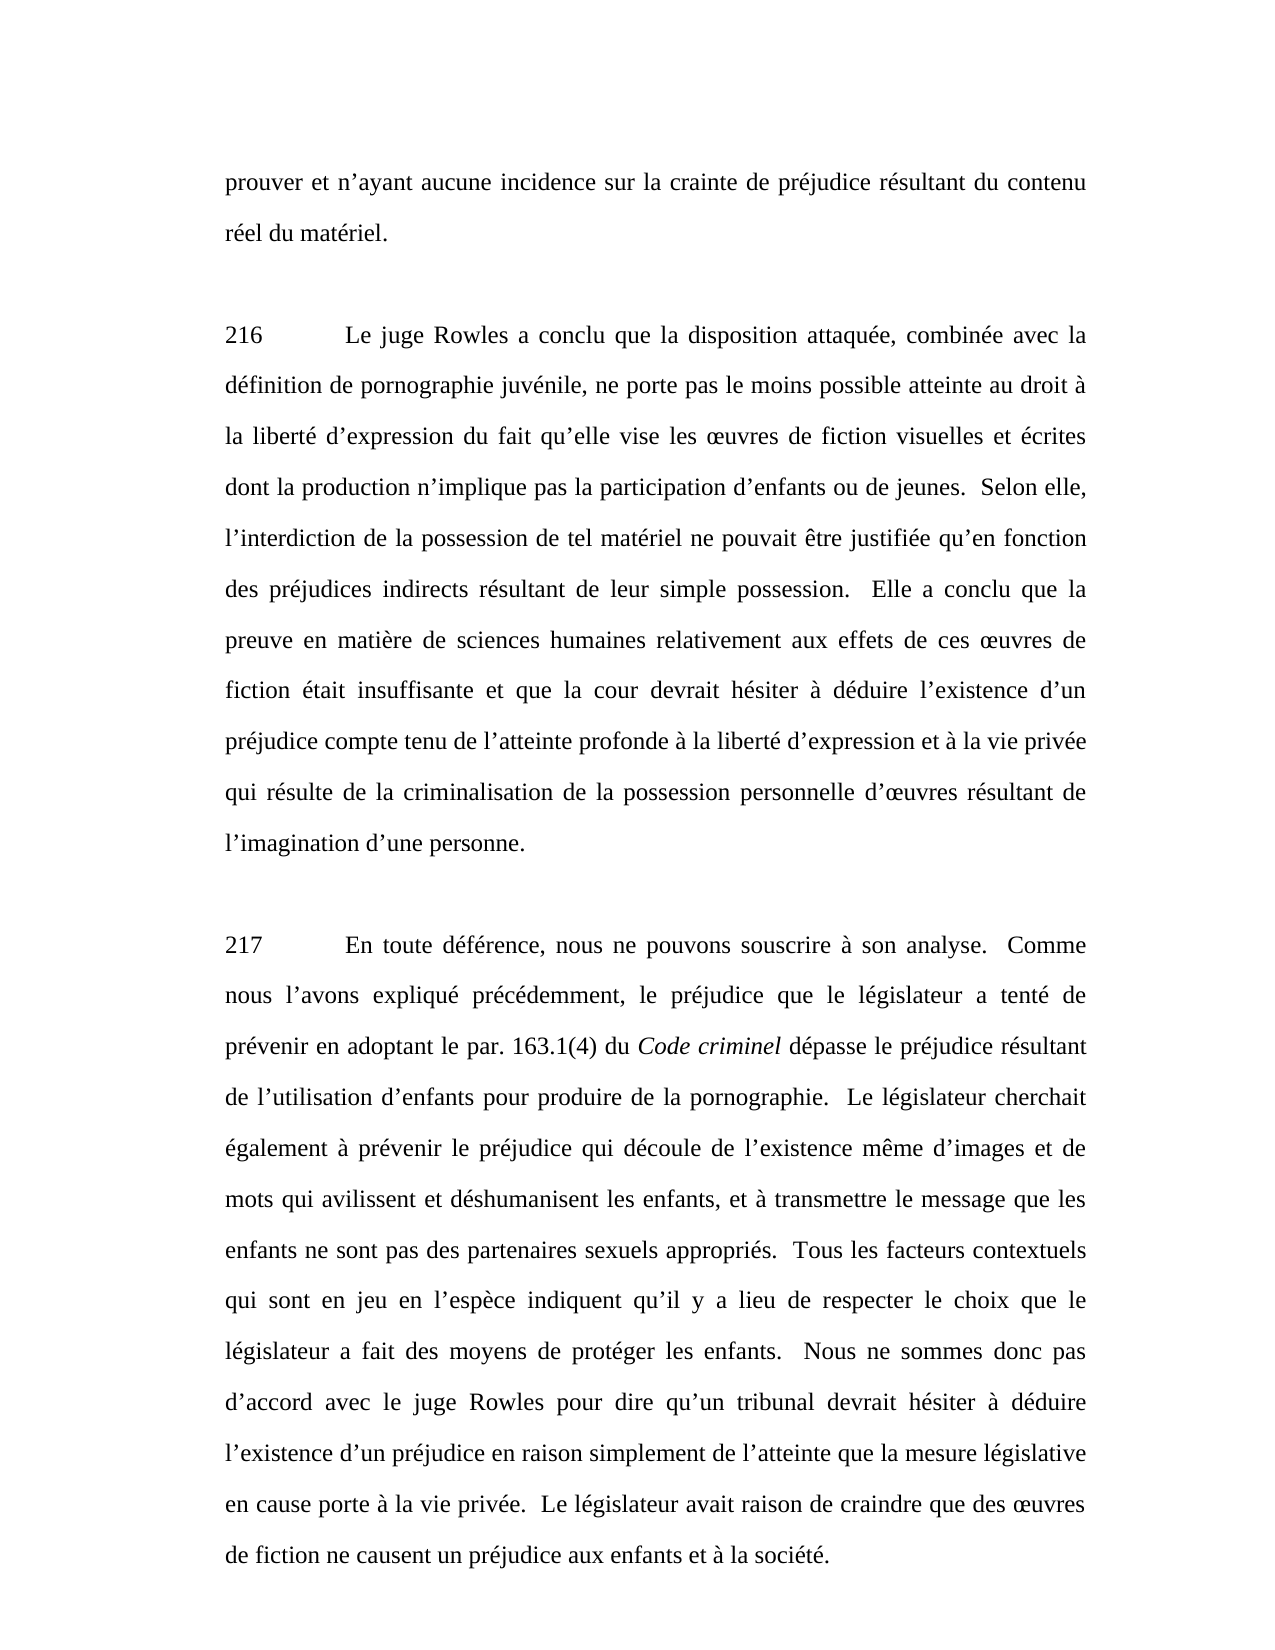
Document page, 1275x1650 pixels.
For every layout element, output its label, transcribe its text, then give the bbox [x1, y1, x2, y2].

text Le juge Rowles a conclu que la disposition attaquée, combinée avec la définition de pornographie juvénile, ne porte pas le moins possible atteinte au droit à la liberté d’expression du fait qu’elle vise les œuvres de fiction visuelles et écrites dont la production n’implique pas la participation d’enfants ou de jeunes. Selon elle, l’interdiction de la possession de tel matériel ne pouvait être justifiée qu’en fonction des préjudices indirects résultant de leur simple possession. Elle a conclu que la preuve en matière de sciences humaines relativement aux effets de ces œuvres de fiction était insuffisante et que la cour devrait hésiter à déduire l’existence d’un préjudice compte tenu de l’atteinte profonde à la liberté d’expression et à la vie privée qui résulte de la criminalisation de la possession personnelle d’œuvres résultant de l’imagination d’une personne. [225, 302, 1087, 862]
text En toute déférence, nous ne pouvons souscrire à son analyse. Comme nous l’avons expliqué précédemment, le préjudice que le législateur a tenté de prévenir en adoptant le par. 163.1(4) du Code criminel dépasse le préjudice résultant de l’utilisation d’enfants pour produire de la pornographie. Le législateur cherchait également à prévenir le préjudice qui découle de l’existence même d’images et de mots qui avilissent et déshumanisent les enfants, et à transmettre le message que les enfants ne sont pas des partenaires sexuels appropriés. Tous les facteurs contextuels qui sont en jeu en l’espèce indiquent qu’il y a lieu de respecter le choix que le législateur a fait des moyens de protéger les enfants. Nous ne sommes donc pas d’accord avec le juge Rowles pour dire qu’un tribunal devrait hésiter à déduire l’existence d’un préjudice en raison simplement de l’atteinte que la mesure législative en cause porte à la vie privée. Le législateur avait raison de craindre que des œuvres de fiction ne causent un préjudice aux enfants et à la société. [225, 912, 1087, 1573]
